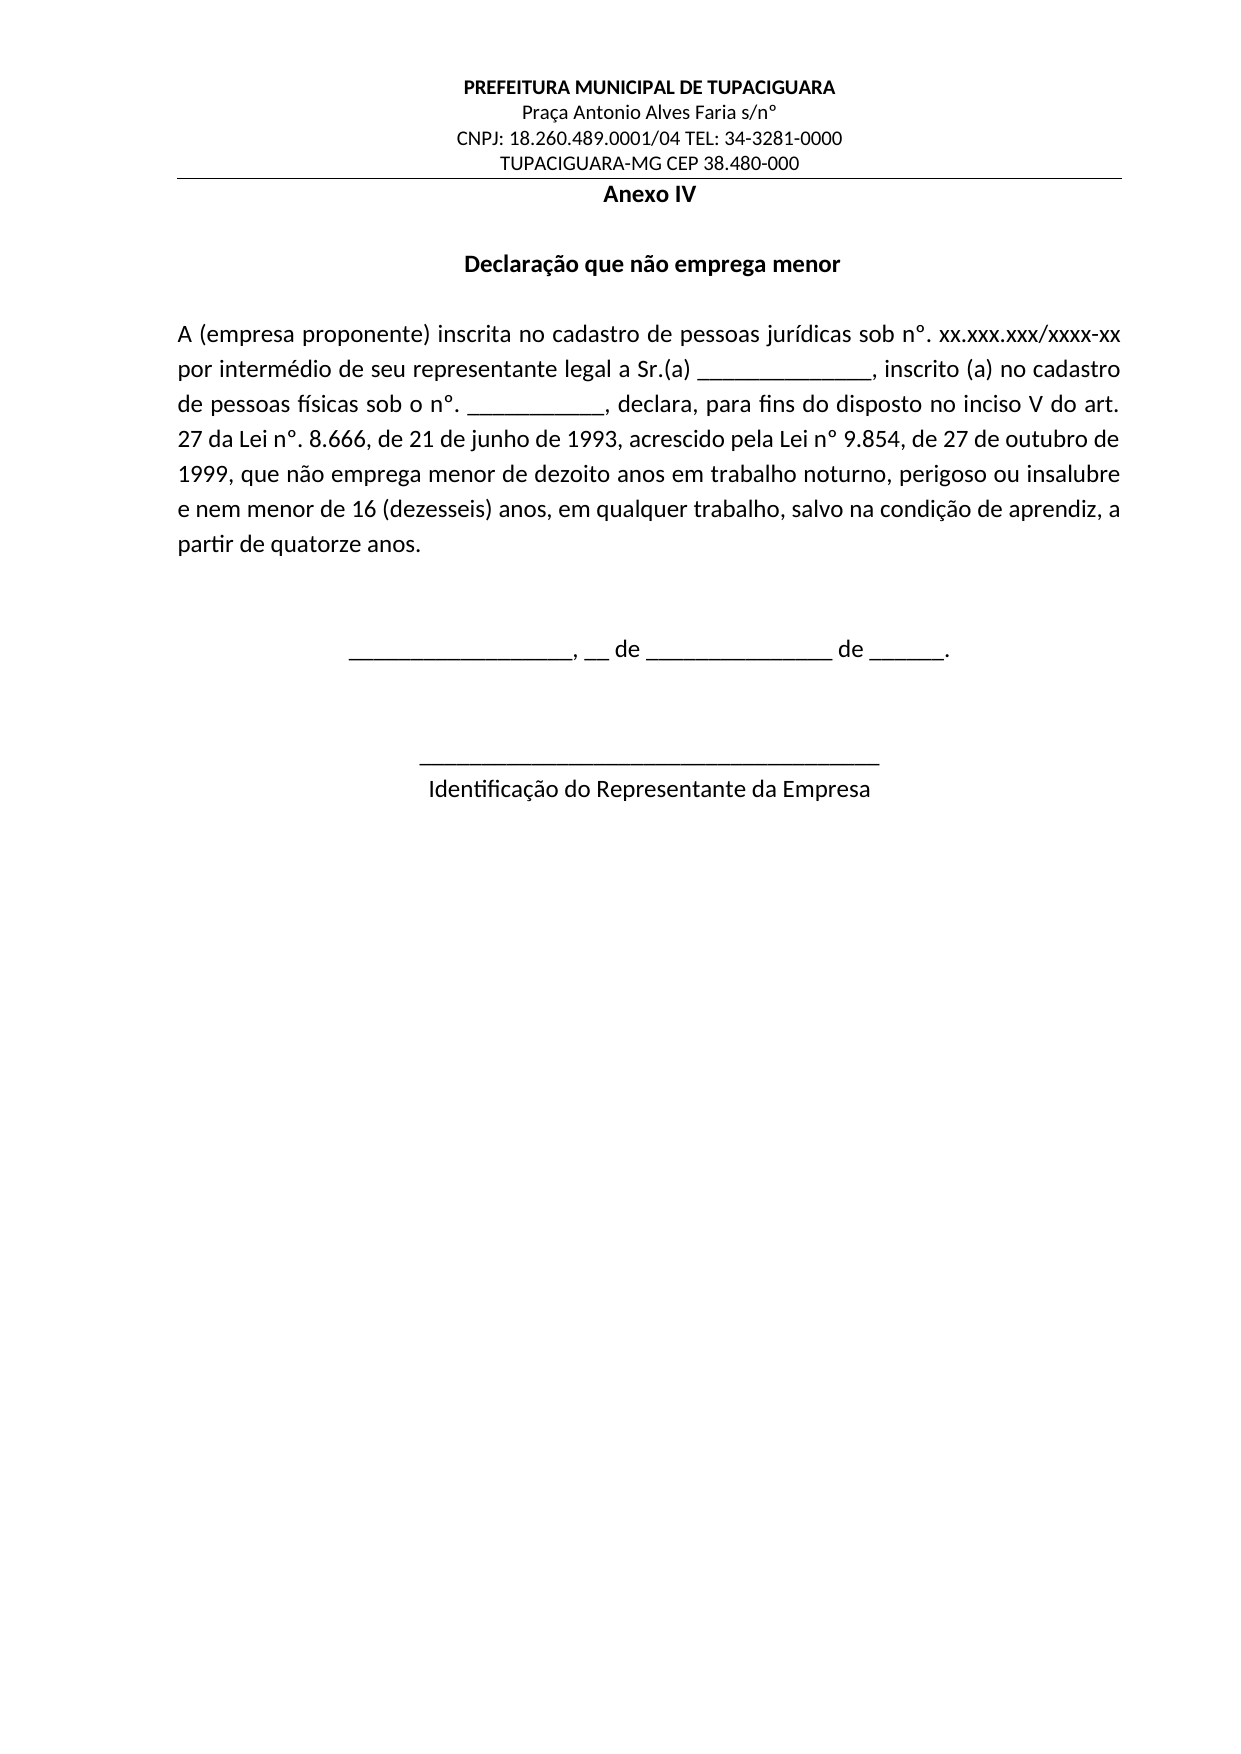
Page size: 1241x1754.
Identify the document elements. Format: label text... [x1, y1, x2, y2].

text A (empresa proponente) inscrita no cadastro de pessoas jurídicas sob nº. xx.xxx.xxx/xxxx-xx por intermédio de seu representante legal a Sr.(a) ______________, inscrito (a) no cadastro de pessoas físicas sob o nº. ___________, declara, para fins do disposto no inciso V do art. 27 da Lei nº. 8.666, de 21 de junho de 1993, acrescido pela Lei nº 9.854, de 27 de outubro de 1999, que não emprega menor de dezoito anos em trabalho noturno, perigoso ou insalubre e nem menor de 16 (dezesseis) anos, em qualquer trabalho, salvo na condição de aprendiz, a partir de quatorze anos. [177, 319, 1122, 559]
text _____________________________________ [177, 739, 1122, 769]
text Anexo IV [177, 179, 1122, 209]
text Declaração que não emprega menor [177, 249, 1122, 279]
text Identificação do Representante da Empresa [177, 774, 1122, 804]
text __________________, __ de _______________ de ______. [177, 634, 1122, 664]
